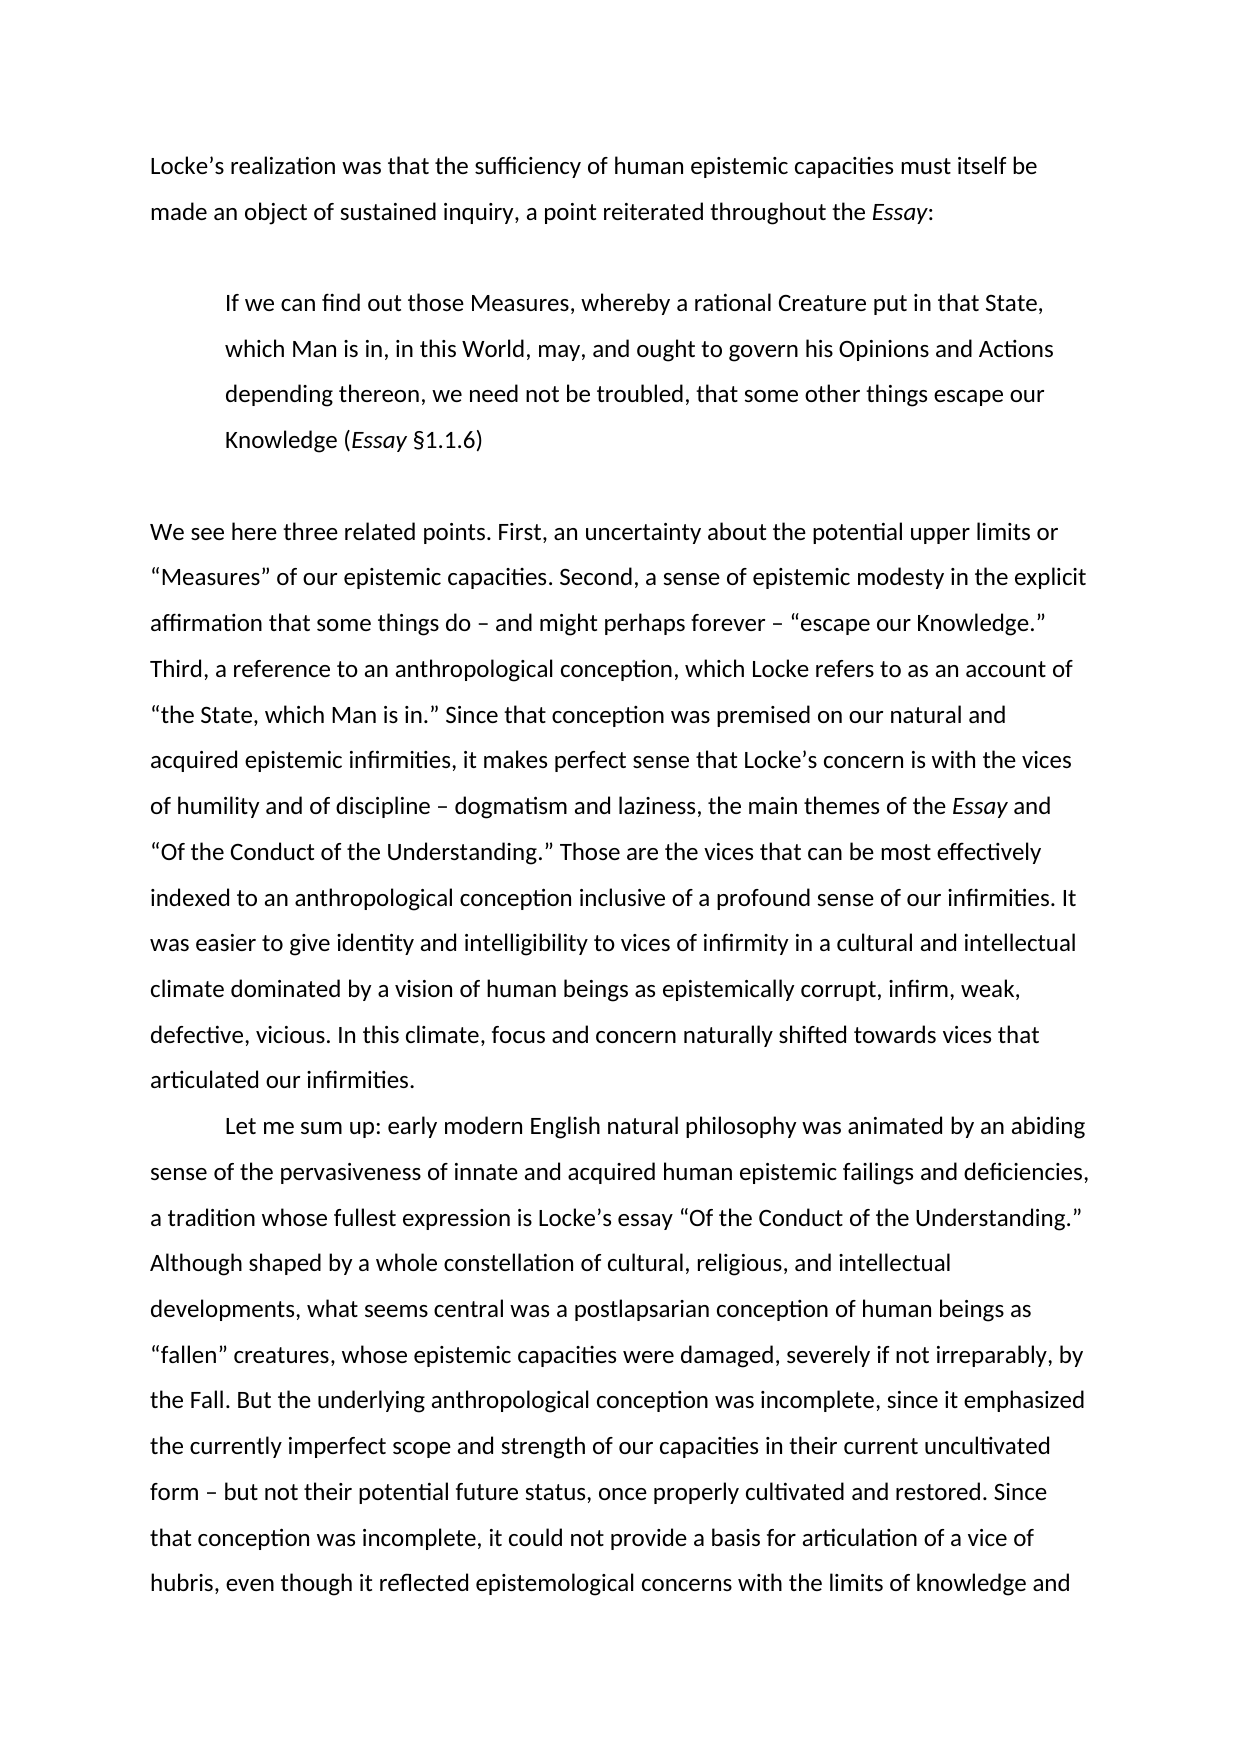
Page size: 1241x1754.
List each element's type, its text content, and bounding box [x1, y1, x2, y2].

text We see here three related points. First, an uncertainty about the potential upper limits or “Measures” of our epistemic capacities. Second, a sense of epistemic modesty in the explicit affirmation that some things do – and might perhaps forever – “escape our Knowledge.” Third, a reference to an anthropological conception, which Locke refers to as an account of “the State, which Man is in.” Since that conception was premised on our natural and acquired epistemic infirmities, it makes perfect sense that Locke’s concern is with the vices of humility and of discipline – dogmatism and laziness, the main themes of the Essay and “Of the Conduct of the Understanding.” Those are the vices that can be most effectively indexed to an anthropological conception inclusive of a profound sense of our infirmities. It was easier to give identity and intelligibility to vices of infirmity in a cultural and intellectual climate dominated by a vision of human beings as epistemically corrupt, infirm, weak, defective, vicious. In this climate, focus and concern naturally shifted towards vices that articulated our infirmities. [150, 516, 1090, 1095]
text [150, 1110, 1090, 1598]
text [150, 150, 1090, 226]
text If we can find out those Measures, whereby a rational Creature put in that State, which Man is in, in this World, may, and ought to govern his Opinions and Actions depending thereon, we need not be troubled, that some other things escape our Knowledge (Essay §1.1.6) [225, 287, 1090, 455]
